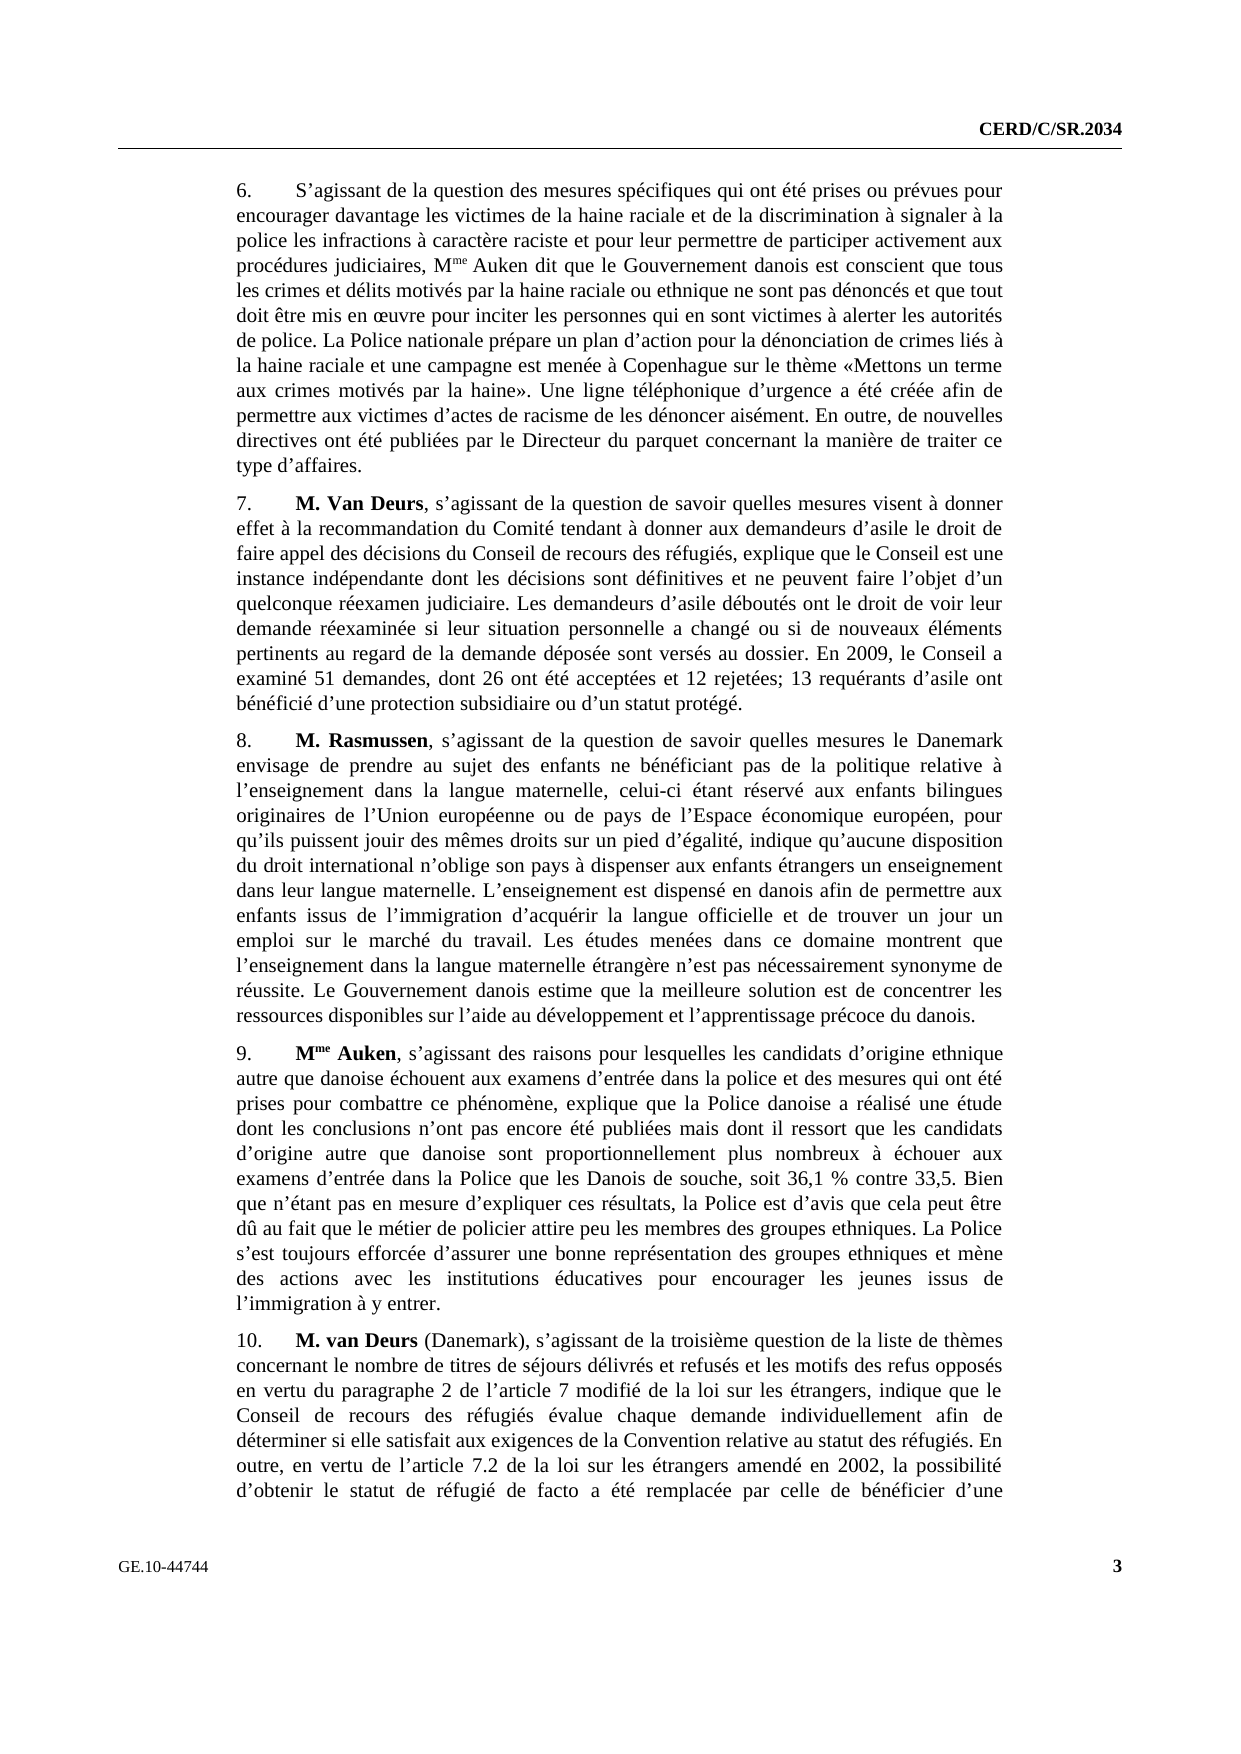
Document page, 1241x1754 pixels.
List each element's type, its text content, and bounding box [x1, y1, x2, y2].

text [236, 1327, 1004, 1502]
text 6. S’agissant de la question des mesures spécifiques qui ont été prises ou prévues pour encourager davantage les victimes de la haine raciale et de la discrimination à signaler à la police les infractions à caractère raciste et pour leur permettre de participer activement aux procédures judiciaires, Mme Auken dit que le Gouvernement danois est conscient que tous les crimes et délits motivés par la haine raciale ou ethnique ne sont pas dénoncés et que tout doit être mis en œuvre pour inciter les personnes qui en sont victimes à alerter les autorités de police. La Police nationale prépare un plan d’action pour la dénonciation de crimes liés à la haine raciale et une campagne est menée à Copenhague sur le thème «Mettons un terme aux crimes motivés par la haine». Une ligne téléphonique d’urgence a été créée afin de permettre aux victimes d’actes de racisme de les dénoncer aisément. En outre, de nouvelles directives ont été publiées par le Directeur du parquet concernant la manière de traiter ce type d’affaires. [236, 177, 1004, 477]
text 9. Mme Auken, s’agissant des raisons pour lesquelles les candidats d’origine ethnique autre que danoise échouent aux examens d’entrée dans la police et des mesures qui ont été prises pour combattre ce phénomène, explique que la Police danoise a réalisé une étude dont les conclusions n’ont pas encore été publiées mais dont il ressort que les candidats d’origine autre que danoise sont proportionnellement plus nombreux à échouer aux examens d’entrée dans la Police que les Danois de souche, soit 36,1 % contre 33,5. Bien que n’étant pas en mesure d’expliquer ces résultats, la Police est d’avis que cela peut être dû au fait que le métier de policier attire peu les membres des groupes ethniques. La Police s’est toujours efforcée d’assurer une bonne représentation des groupes ethniques et mène des actions avec les institutions éducatives pour encourager les jeunes issus de l’immigration à y entrer. [236, 1040, 1004, 1315]
text 7. M. Van Deurs, s’agissant de la question de savoir quelles mesures visent à donner effet à la recommandation du Comité tendant à donner aux demandeurs d’asile le droit de faire appel des décisions du Conseil de recours des réfugiés, explique que le Conseil est une instance indépendante dont les décisions sont définitives et ne peuvent faire l’objet d’un quelconque réexamen judiciaire. Les demandeurs d’asile déboutés ont le droit de voir leur demande réexaminée si leur situation personnelle a changé ou si de nouveaux éléments pertinents au regard de la demande déposée sont versés au dossier. En 2009, le Conseil a examiné 51 demandes, dont 26 ont été acceptées et 12 rejetées; 13 requérants d’asile ont bénéficié d’une protection subsidiaire ou d’un statut protégé. [236, 490, 1004, 715]
text 8. M. Rasmussen, s’agissant de la question de savoir quelles mesures le Danemark envisage de prendre au sujet des enfants ne bénéficiant pas de la politique relative à l’enseignement dans la langue maternelle, celui-ci étant réservé aux enfants bilingues originaires de l’Union européenne ou de pays de l’Espace économique européen, pour qu’ils puissent jouir des mêmes droits sur un pied d’égalité, indique qu’aucune disposition du droit international n’oblige son pays à dispenser aux enfants étrangers un enseignement dans leur langue maternelle. L’enseignement est dispensé en danois afin de permettre aux enfants issus de l’immigration d’acquérir la langue officielle et de trouver un jour un emploi sur le marché du travail. Les études menées dans ce domaine montrent que l’enseignement dans la langue maternelle étrangère n’est pas nécessairement synonyme de réussite. Le Gouvernement danois estime que la meilleure solution est de concentrer les ressources disponibles sur l’aide au développement et l’apprentissage précoce du danois. [236, 727, 1004, 1027]
